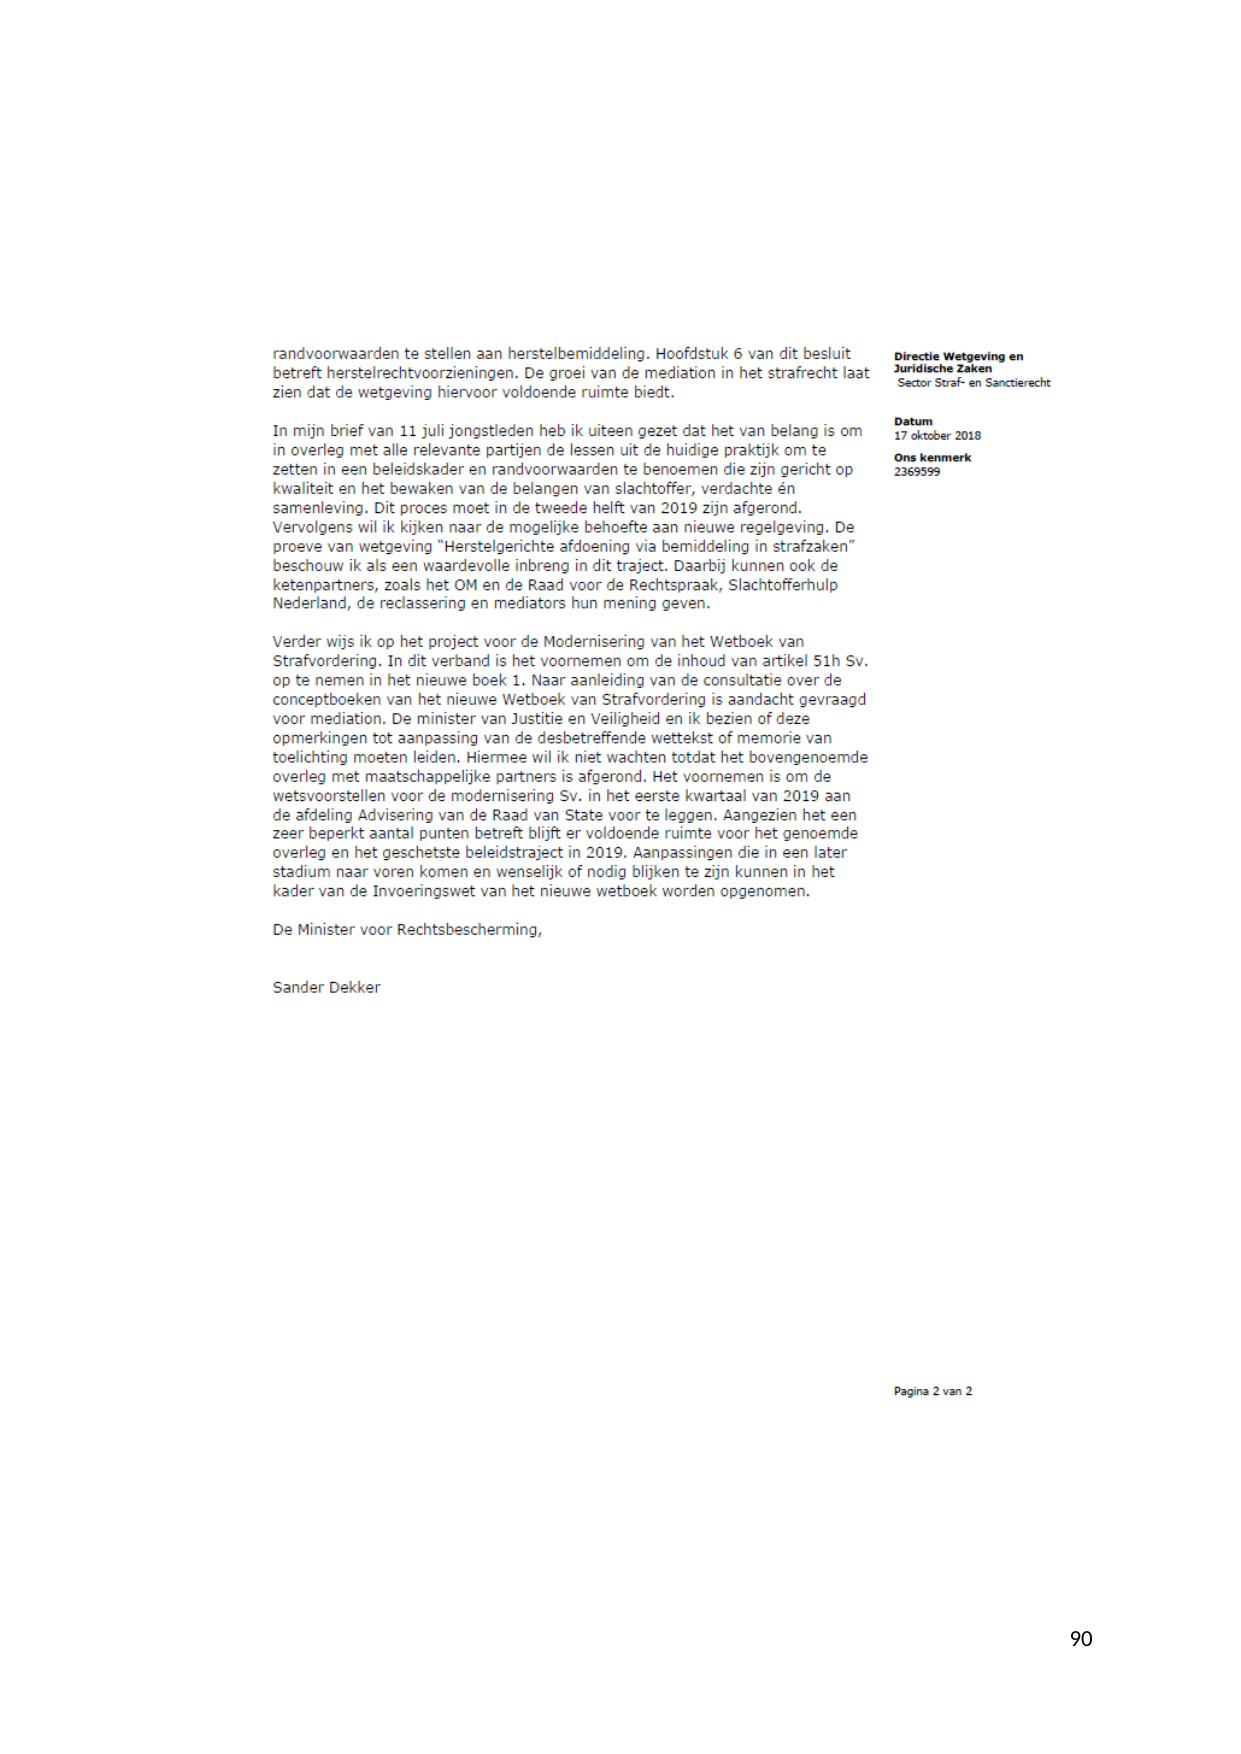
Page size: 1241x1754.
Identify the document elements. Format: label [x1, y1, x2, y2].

picture [147, 147, 1093, 1435]
